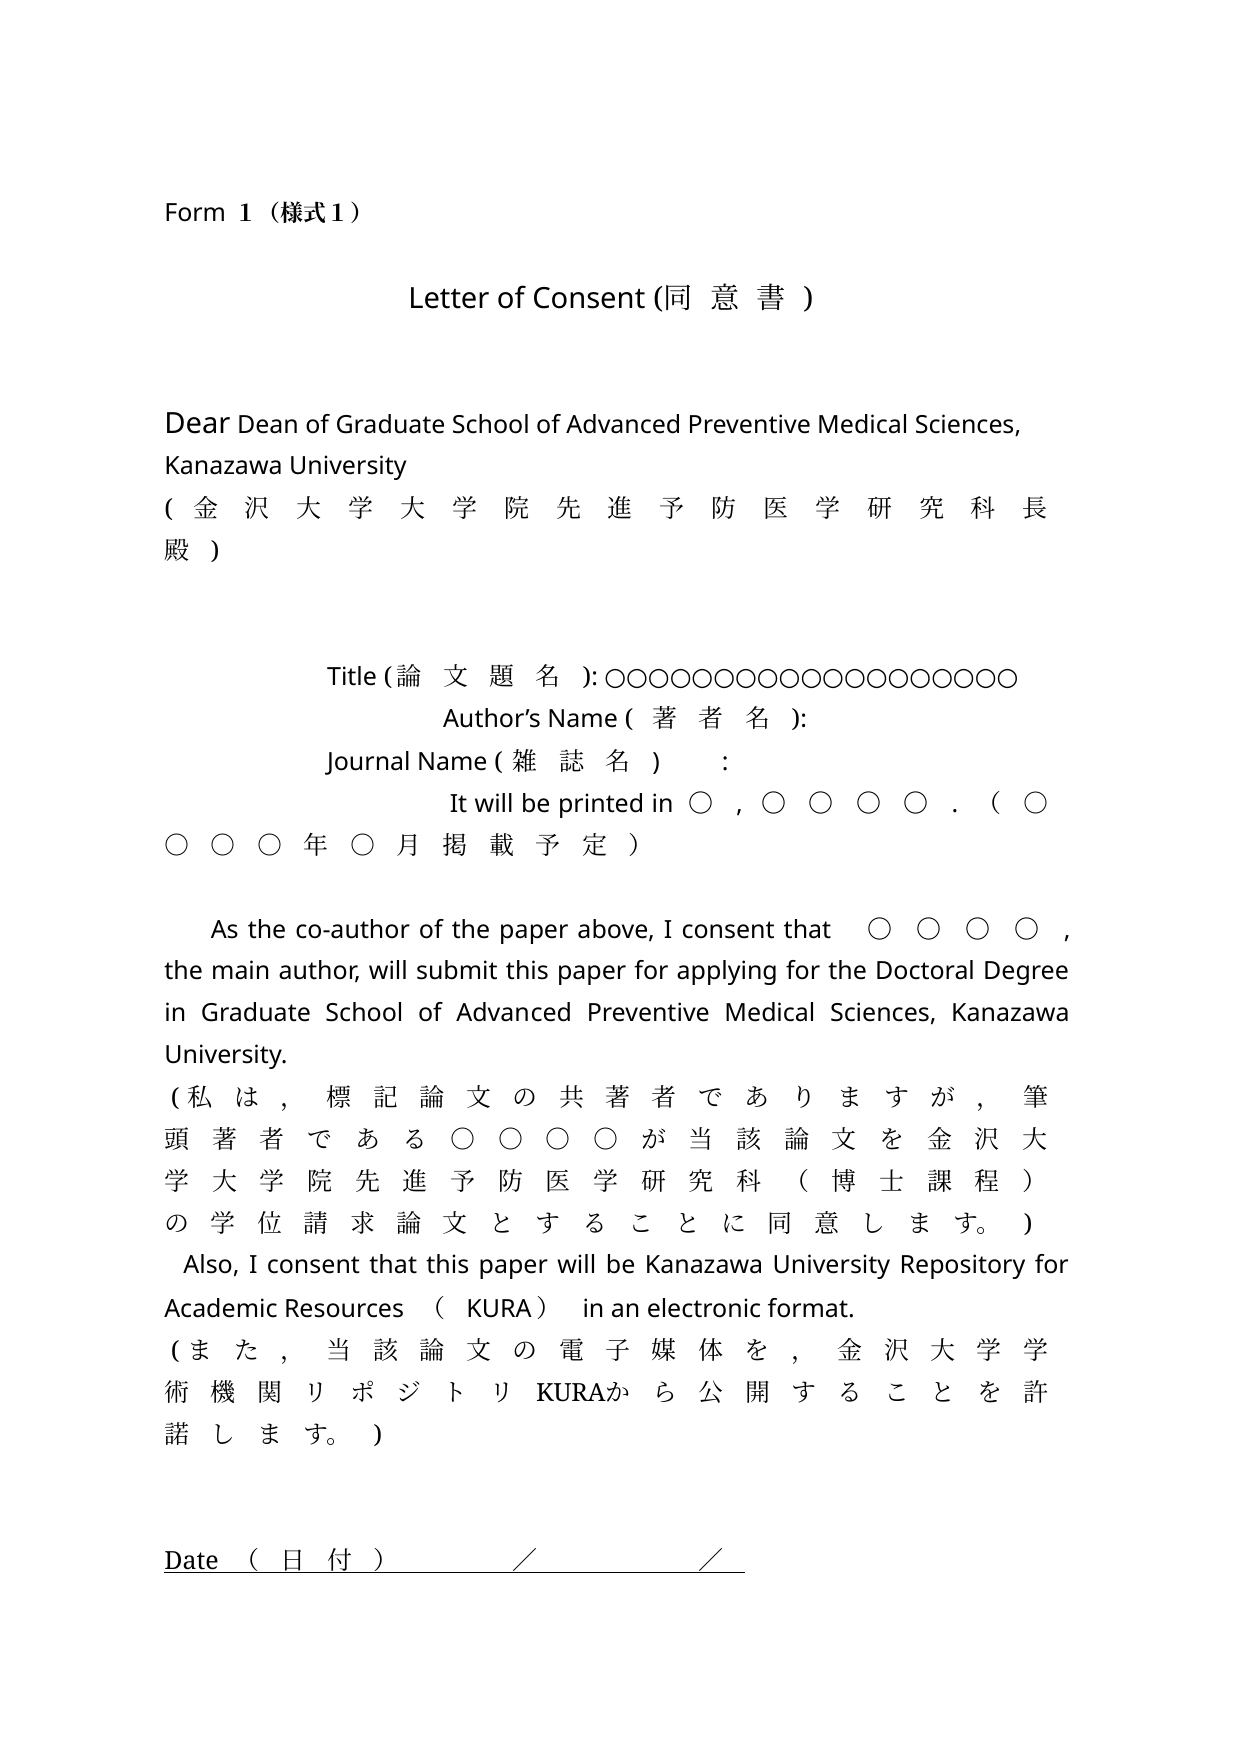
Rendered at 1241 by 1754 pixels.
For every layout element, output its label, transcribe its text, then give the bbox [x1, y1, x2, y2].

text (私は，標記論文の共著者でありますが，筆頭著者である○○○○が当該論文を金沢大学大学院先進予防医学研究科（博士課程）の学位請求論文とすることに同意します。) [164, 1075, 1070, 1243]
text Title (論文題名): ○○○○○○○○○○○○○○○○○○○ [164, 654, 1070, 696]
text Form１（様式１） [164, 191, 1070, 233]
text (金沢大学大学院先進予防医学研究科長 殿) [164, 486, 1070, 570]
text Dear Dean of Graduate School of Advanced Preventive Medical Sciences, [164, 401, 1070, 443]
text (また，当該論文の電子媒体を，金沢大学学術機関リポジトリKURAから公開することを許諾します。) [164, 1327, 1070, 1453]
text Journal Name (雑誌名) : [164, 738, 1070, 780]
text It will be printed in 〇, 〇〇〇〇.（○○○○年○月掲載予定） [164, 780, 1070, 864]
text As the co-author of the paper above, I consent that 〇〇〇〇, the main author, will submit this paper for applying for the Doctoral Degree in Graduate School of Advanced Preventive Medical Sciences, Kanazawa University. [164, 906, 1070, 1075]
text Author’s Name (著者名): [164, 696, 1070, 738]
text Letter of Consent (同意書) [164, 275, 1070, 317]
text Kanazawa University [164, 443, 1070, 486]
text Also, I consent that this paper will be Kanazawa University Repository for Academic Resources（KURA）in an electronic format. [164, 1243, 1070, 1327]
text Date（日付） ／ ／ [164, 1496, 1070, 1580]
